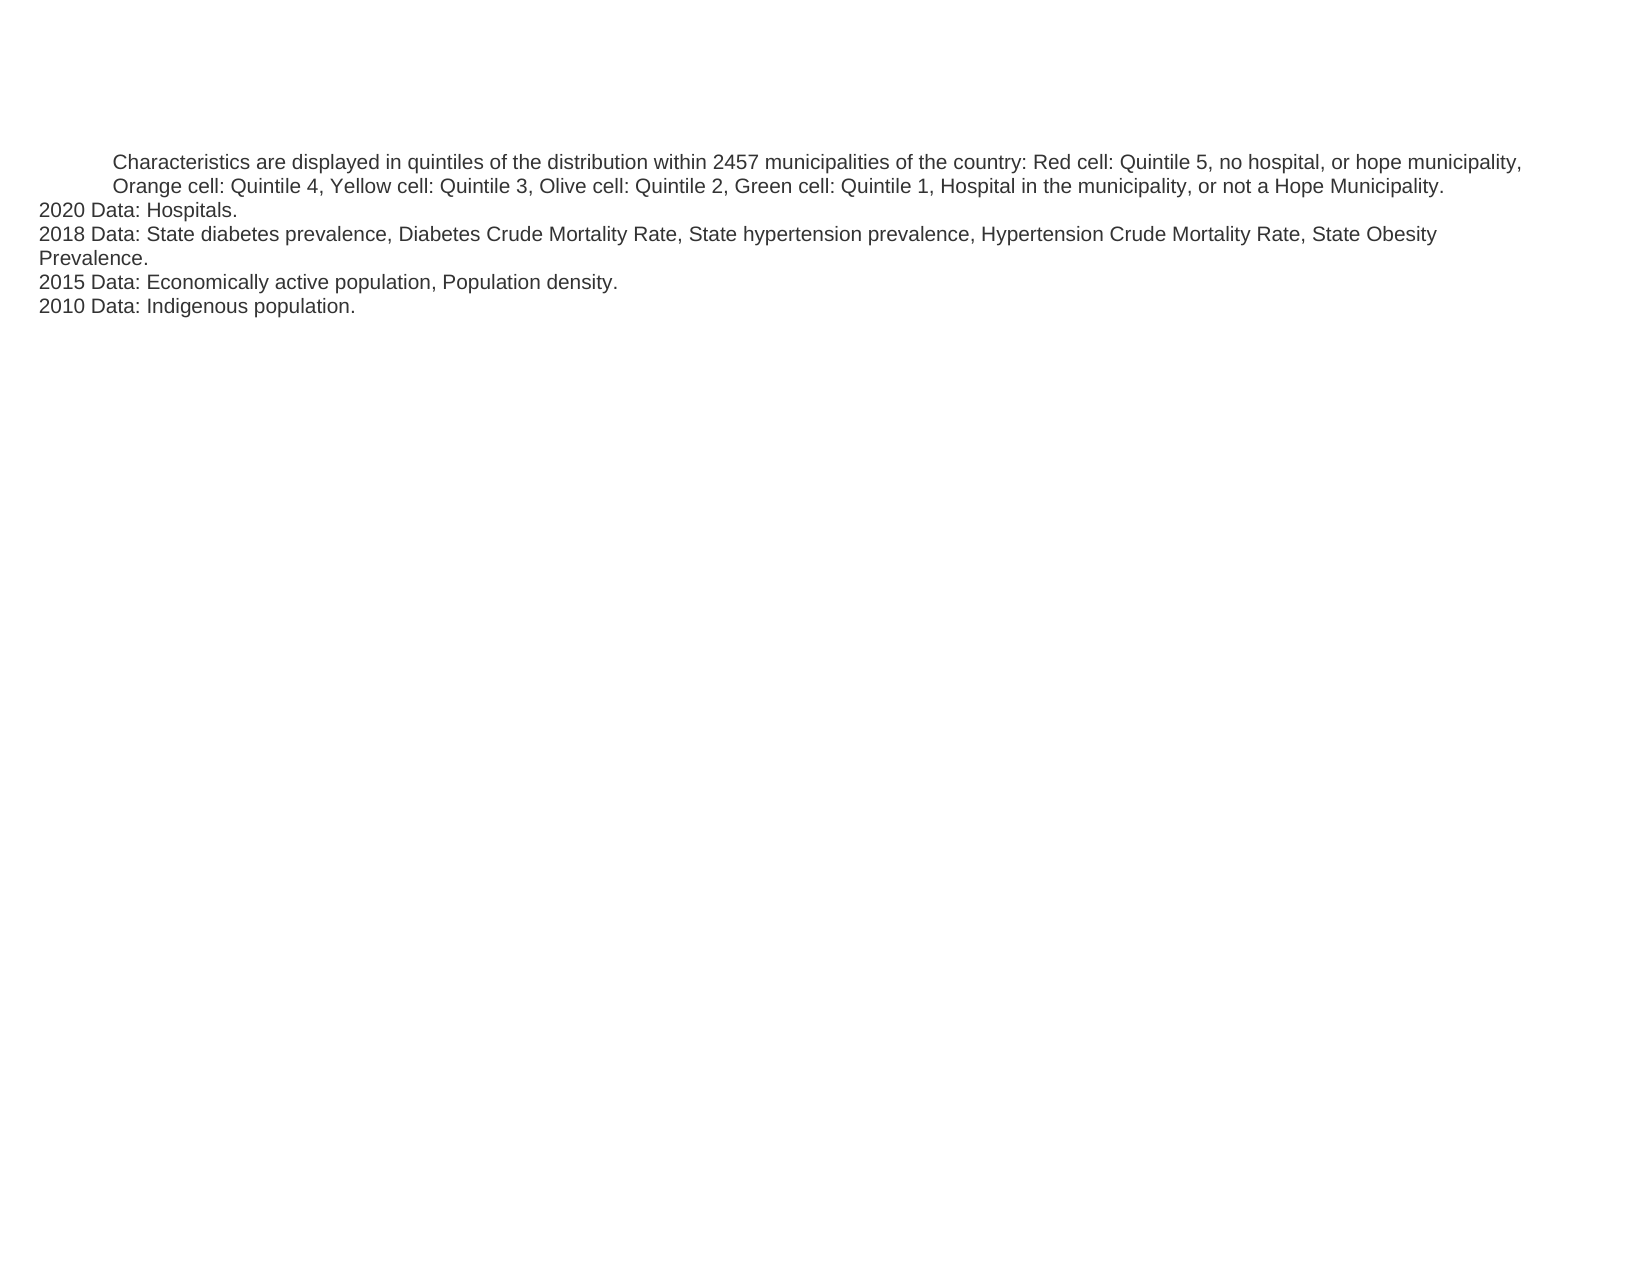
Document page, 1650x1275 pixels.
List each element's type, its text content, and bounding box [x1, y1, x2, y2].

text 2018 Data: State diabetes prevalence, Diabetes Crude Mortality Rate, State hypertension prevalence, Hypertension Crude Mortality Rate, State Obesity Prevalence. [39, 222, 1537, 270]
text 2020 Data: Hospitals. [39, 198, 1537, 222]
text 2015 Data: Economically active population, Population density. [39, 270, 1537, 294]
text Characteristics are displayed in quintiles of the distribution within 2457 municipalities of the country: Red cell: Quintile 5, no hospital, or hope municipality, Orange cell: Quintile 4, Yellow cell: Quintile 3, Olive cell: Quintile 2, Green cell: Quintile 1, Hospital in the municipality, or not a Hope Municipality. [112, 150, 1537, 198]
text 2010 Data: Indigenous population. [39, 294, 1537, 318]
